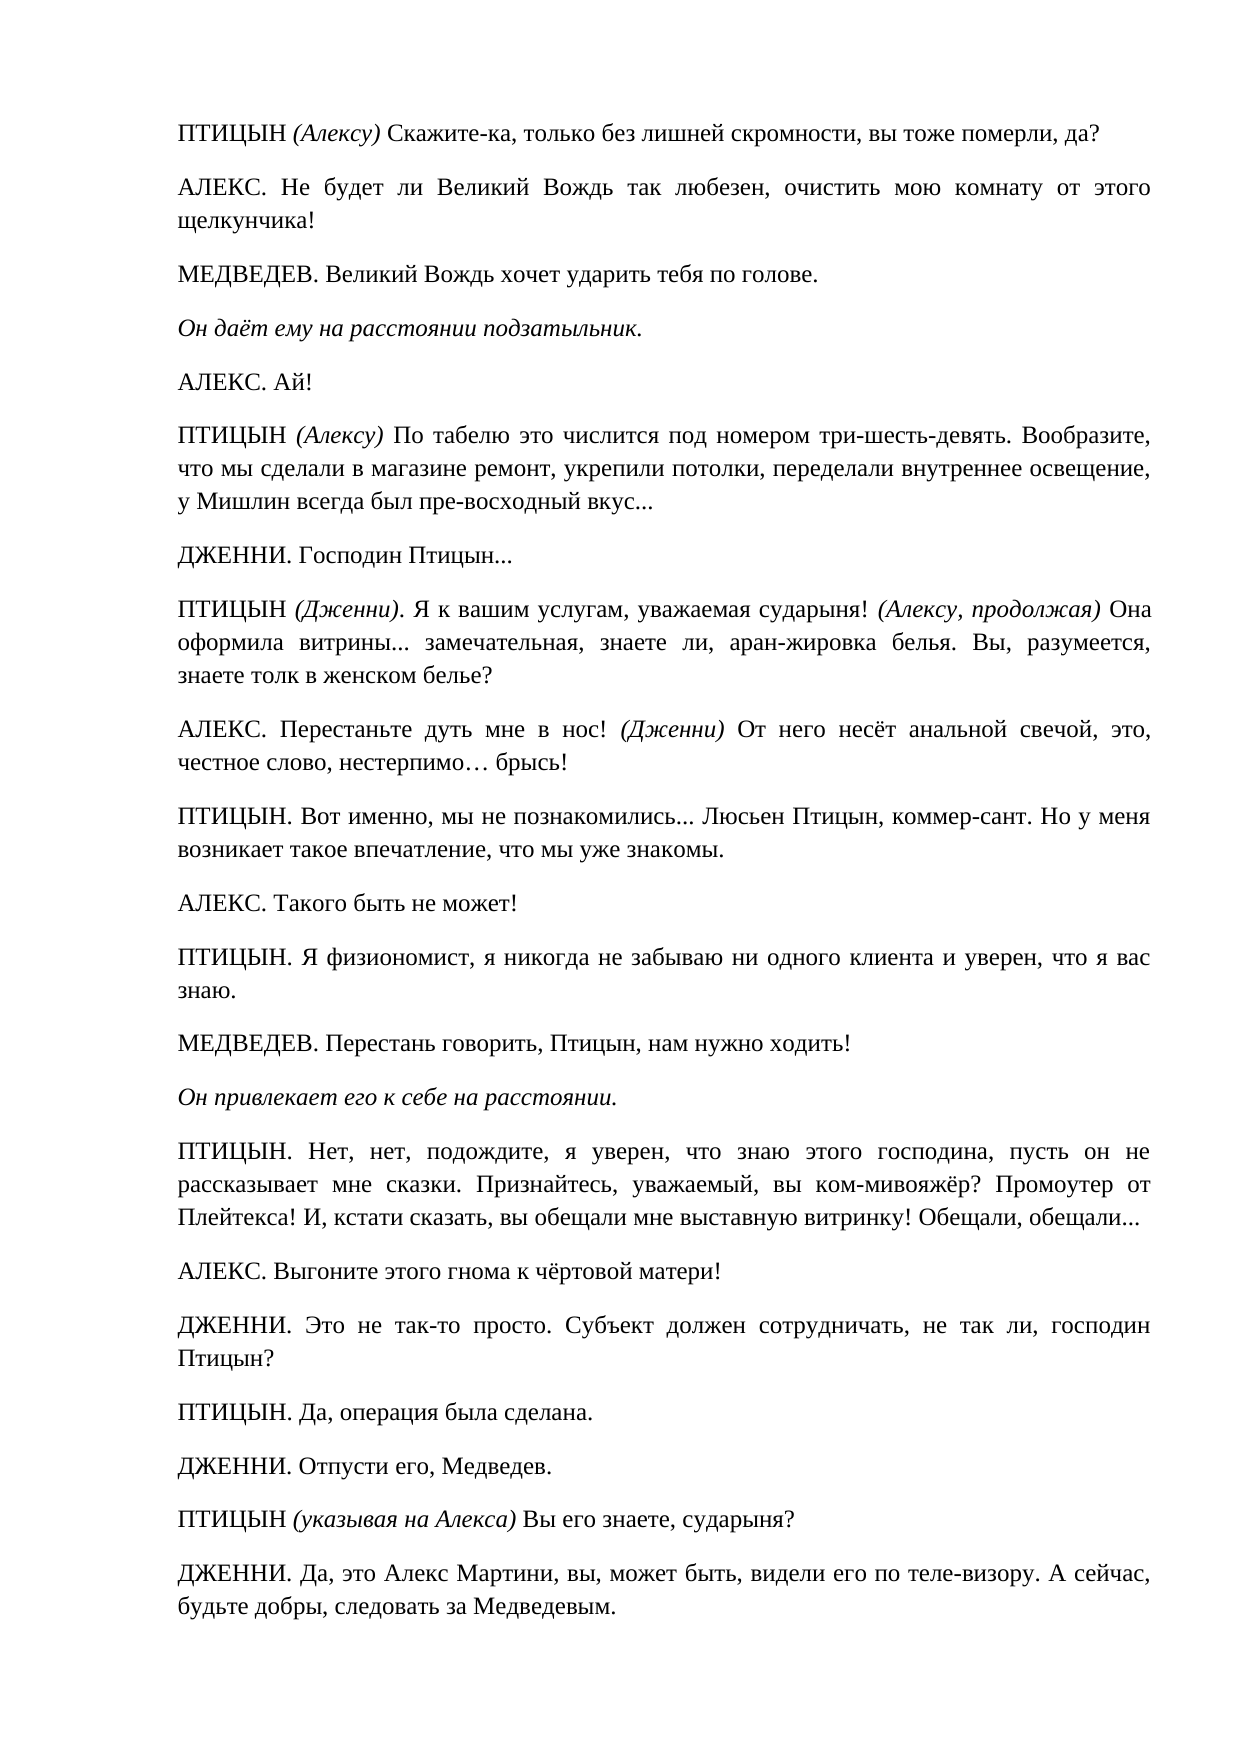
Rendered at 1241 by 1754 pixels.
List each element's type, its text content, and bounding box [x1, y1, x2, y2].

text Он привлекает его к себе на расстоянии. [177, 1082, 1152, 1111]
text ПТИЦЫН (Дженни). Я к вашим услугам, уважаемая сударыня! (Алексу, продолжая) Она оформила витрины... замечательная, знаете ли, аран-жировка белья. Вы, разумеется, знаете толк в женском белье? [177, 594, 1152, 689]
text ПТИЦЫН (Алексу) По табелю это числится под номером три-шесть-девять. Вообразите, что мы сделали в магазине ремонт, укрепили потолки, переделали внутреннее освещение, у Мишлин всегда был пре-восходный вкус... [177, 420, 1152, 515]
text ПТИЦЫН (указывая на Алекса) Вы его знаете, сударыня? [177, 1504, 1152, 1533]
text ДЖЕННИ. Да, это Алекс Мартини, вы, может быть, видели его по теле-визору. А сейчас, будьте добры, следовать за Медведевым. [177, 1558, 1152, 1620]
text АЛЕКС. Ай! [177, 367, 1152, 395]
text ПТИЦЫН. Нет, нет, подождите, я уверен, что знаю этого господина, пусть он не рассказывает мне сказки. Признайтесь, уважаемый, вы ком-мивояжёр? Промоутер от Плейтекса! И, кстати сказать, вы обещали мне выставную витринку! Обещали, обещали... [177, 1136, 1152, 1231]
text АЛЕКС. Такого быть не может! [177, 888, 1152, 917]
text ДЖЕННИ. Это не так-то просто. Субъект должен сотрудничать, не так ли, господин Птицын? [177, 1310, 1152, 1372]
text ДЖЕННИ. Отпусти его, Медведев. [177, 1451, 1152, 1479]
text ПТИЦЫН (Алексу) Скажите-ка, только без лишней скромности, вы тоже померли, да? [177, 118, 1152, 147]
text МЕДВЕДЕВ. Великий Вождь хочет ударить тебя по голове. [177, 259, 1152, 288]
text АЛЕКС. Выгоните этого гнома к чёртовой матери! [177, 1256, 1152, 1285]
text Он даёт ему на расстоянии подзатыльник. [177, 313, 1152, 341]
text АЛЕКС. Не будет ли Великий Вождь так любезен, очистить мою комнату от этого щелкунчика! [177, 172, 1152, 234]
text АЛЕКС. Перестаньте дуть мне в нос! (Дженни) От него несёт анальной свечой, это, честное слово, нестерпимо… брысь! [177, 714, 1152, 776]
text ДЖЕННИ. Господин Птицын... [177, 540, 1152, 569]
text ПТИЦЫН. Да, операция была сделана. [177, 1397, 1152, 1426]
text МЕДВЕДЕВ. Перестань говорить, Птицын, нам нужно ходить! [177, 1028, 1152, 1057]
text ПТИЦЫН. Вот именно, мы не познакомились... Люсьен Птицын, коммер-сант. Но у меня возникает такое впечатление, что мы уже знакомы. [177, 801, 1152, 863]
text ПТИЦЫН. Я физиономист, я никогда не забываю ни одного клиента и уверен, что я вас знаю. [177, 942, 1152, 1003]
